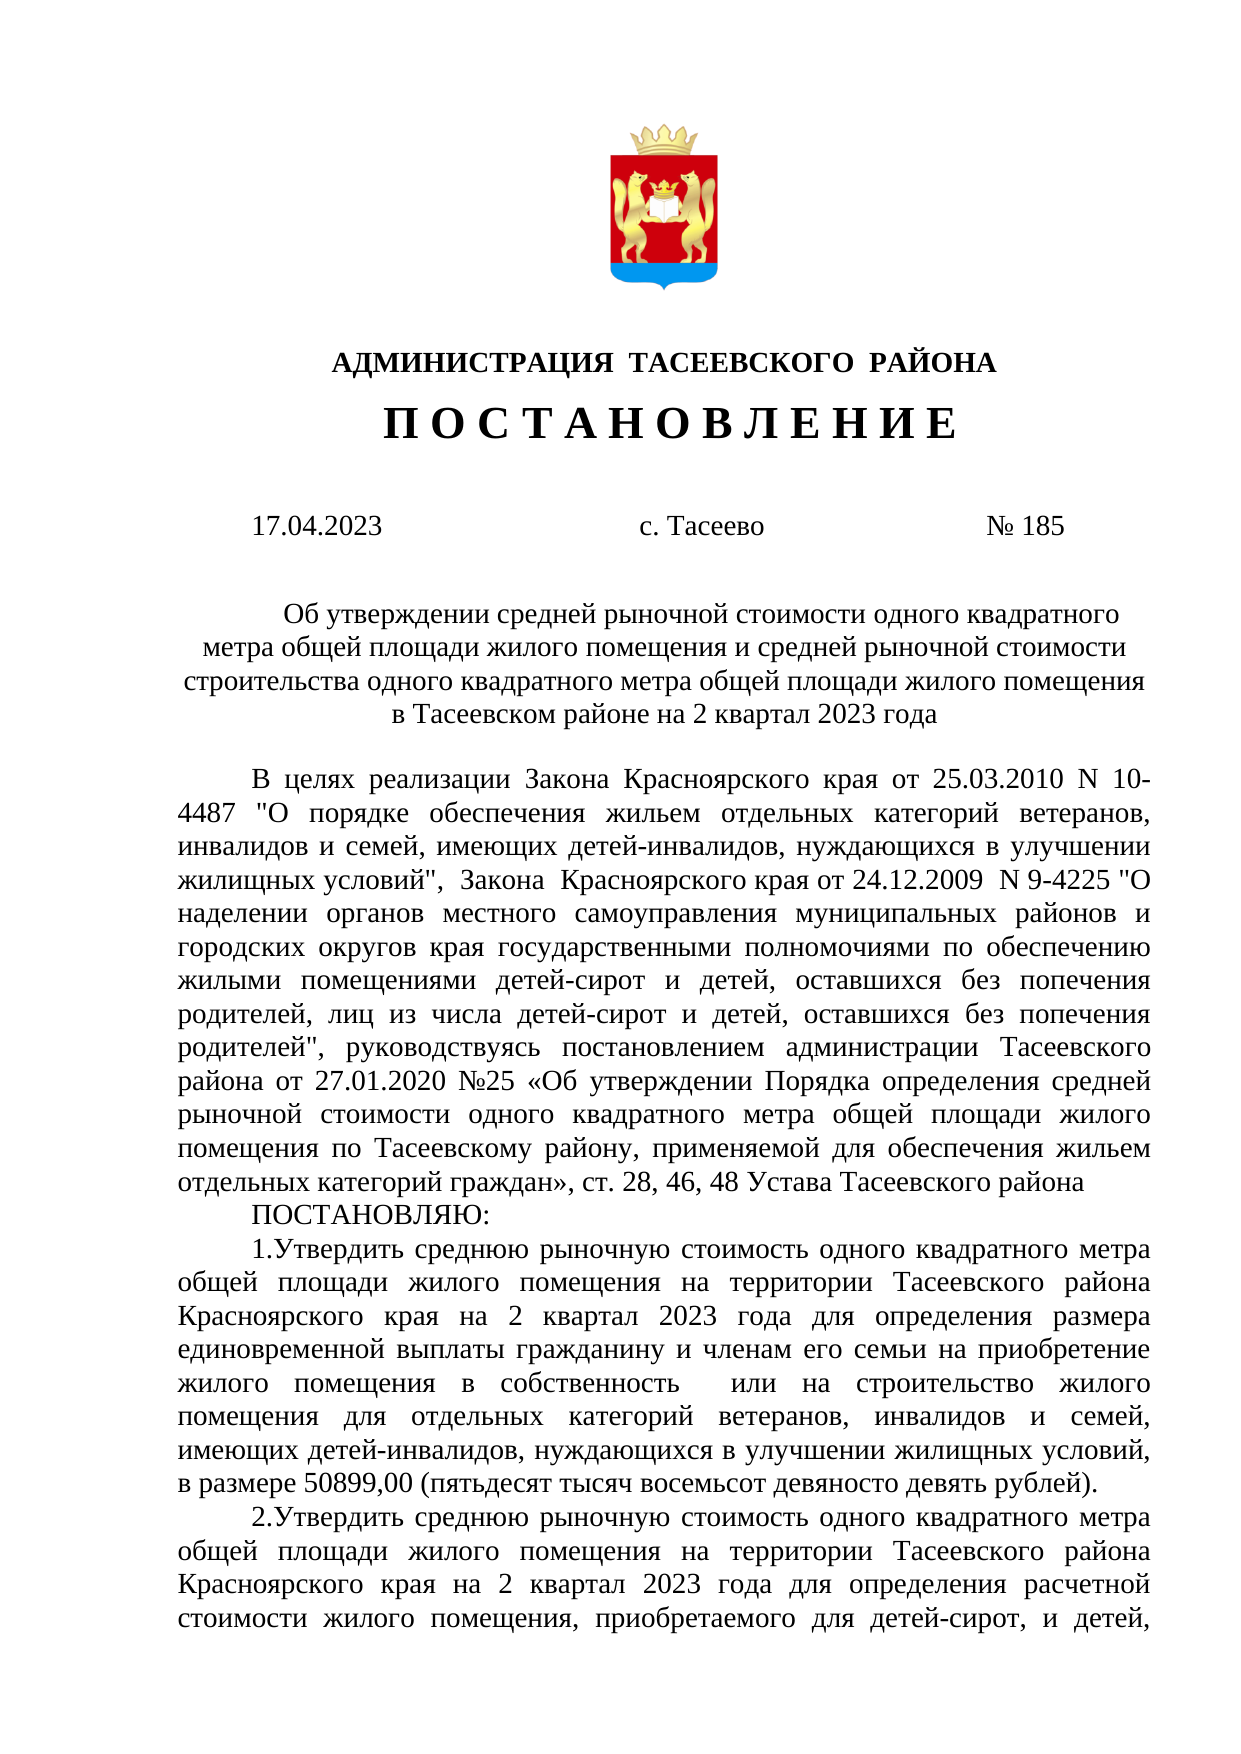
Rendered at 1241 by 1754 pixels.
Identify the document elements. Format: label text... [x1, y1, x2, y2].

picture [608, 118, 721, 295]
title Об утверждении средней рыночной стоимости одного квадратного метра общей площади жилого помещения и средней рыночной стоимости строительства одного квадратного метра общей площади жилого помещения в Тасеевском районе на 2 квартал 2023 года [177, 596, 1152, 730]
text 1.Утвердить среднюю рыночную стоимость одного квадратного метра общей площади жилого помещения на территории Тасеевского района Красноярского края на 2 квартал 2023 года для определения размера единовременной выплаты гражданину и членам его семьи на приобретение жилого помещения в собственность или на строительство жилого помещения для отдельных категорий ветеранов, инвалидов и семей, имеющих детей-инвалидов, нуждающихся в улучшении жилищных условий, в размере 50899,00 (пятьдесят тысяч восемьсот девяносто девять рублей). [177, 1231, 1152, 1499]
text П О С Т А Н О В Л Е Н И Е [177, 395, 1152, 448]
text ПОСТАНОВЛЯЮ: [177, 1197, 1152, 1231]
text В целях реализации Закона Красноярского края от 25.03.2010 N 10-4487 "О порядке обеспечения жильем отдельных категорий ветеранов, инвалидов и семей, имеющих детей-инвалидов, нуждающихся в улучшении жилищных условий", Закона Красноярского края от 24.12.2009 N 9-4225 "О наделении органов местного самоуправления муниципальных районов и городских округов края государственными полномочиями по обеспечению жилыми помещениями детей-сирот и детей, оставшихся без попечения родителей, лиц из числа детей-сирот и детей, оставшихся без попечения родителей", руководствуясь постановлением администрации Тасеевского района от 27.01.2020 №25 «Об утверждении Порядка определения средней рыночной стоимости одного квадратного метра общей площади жилого помещения по Тасеевскому району, применяемой для обеспечения жильем отдельных категорий граждан», ст. 28, 46, 48 Устава Тасеевского района [177, 761, 1152, 1197]
text 17.04.2023 с. Тасеево № 185 [177, 508, 1152, 541]
text АДМИНИСТРАЦИЯ ТАСЕЕВСКОГО РАЙОНА [177, 345, 1152, 378]
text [177, 1499, 1152, 1633]
